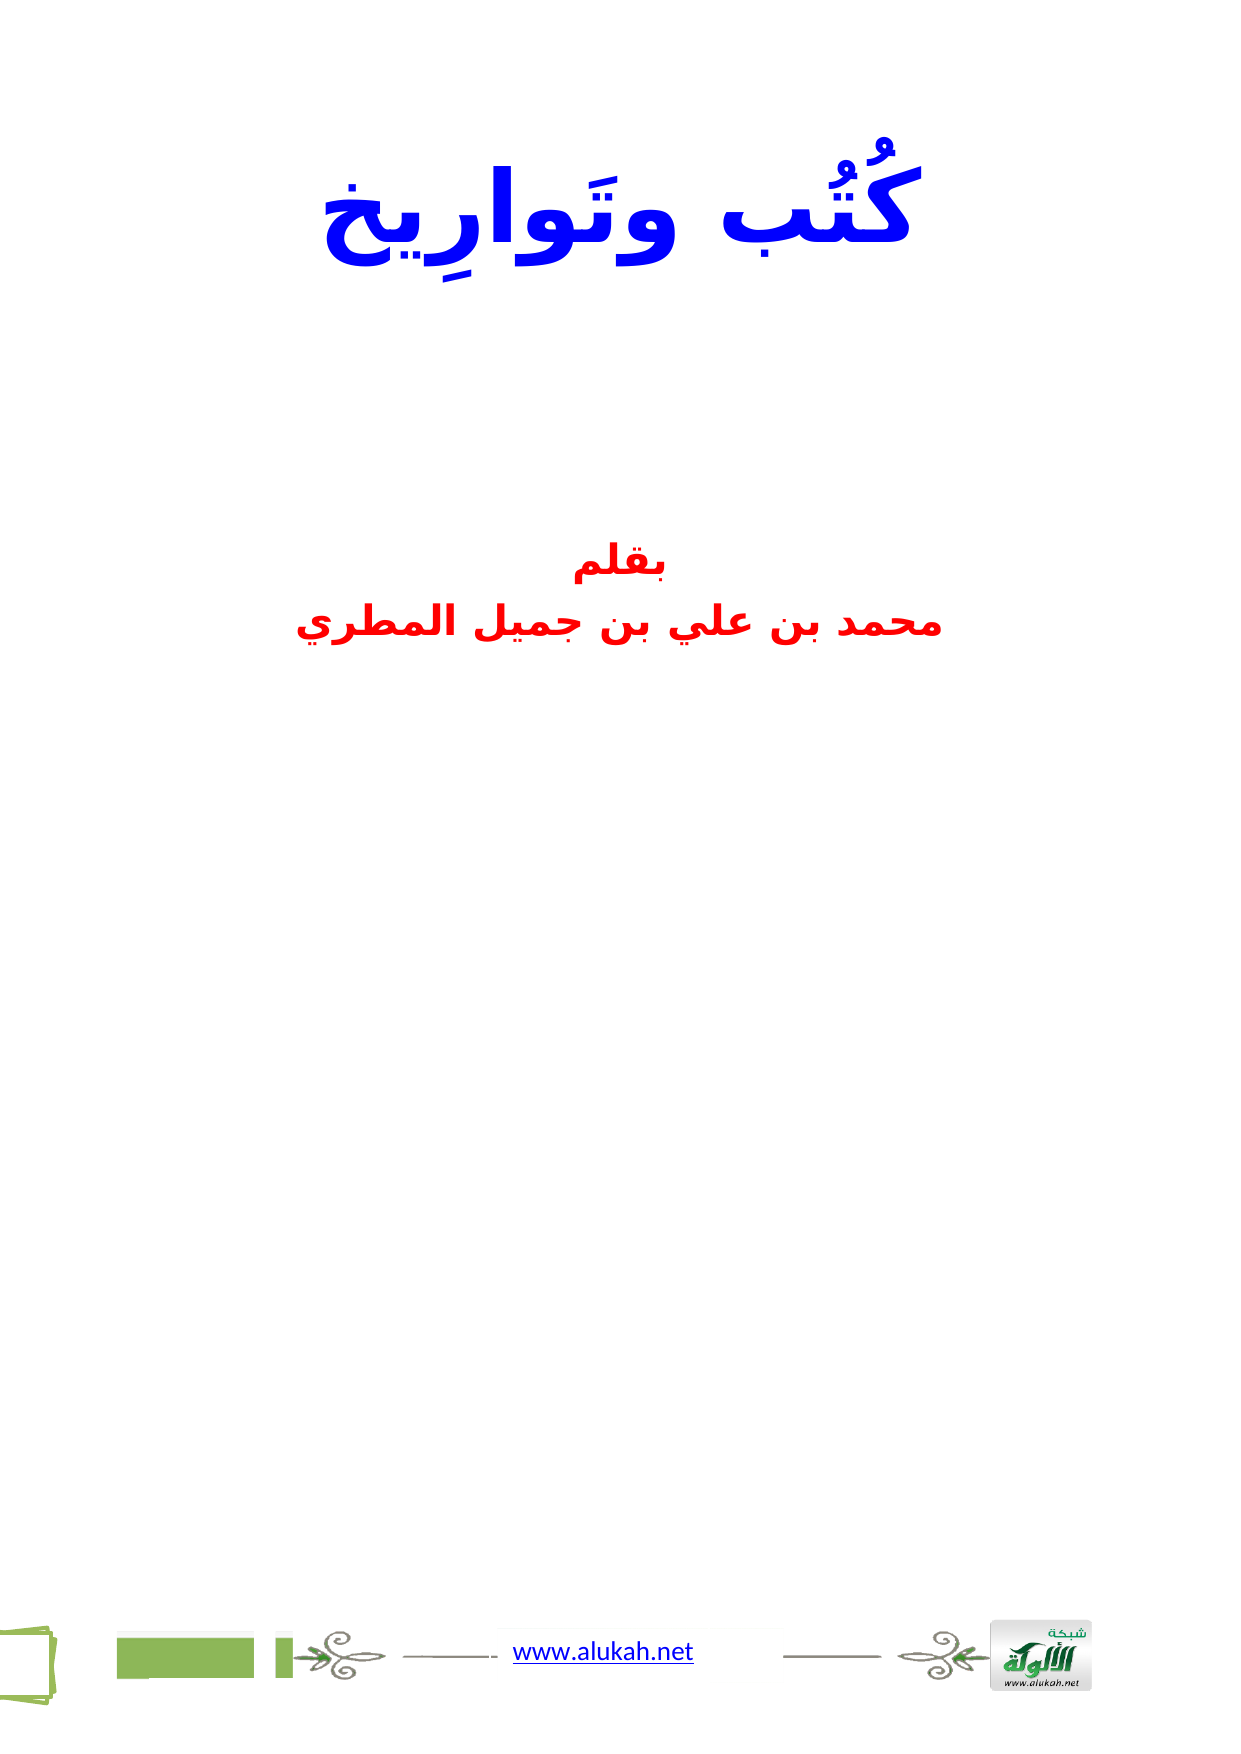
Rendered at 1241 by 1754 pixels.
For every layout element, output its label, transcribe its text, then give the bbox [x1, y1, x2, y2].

text محمد بن علي بن جميل المطري [187, 597, 1053, 646]
text بقلم [187, 536, 1053, 584]
picture [116, 1616, 1122, 1706]
text كُتُب وتَوارِيخ [187, 150, 1053, 266]
